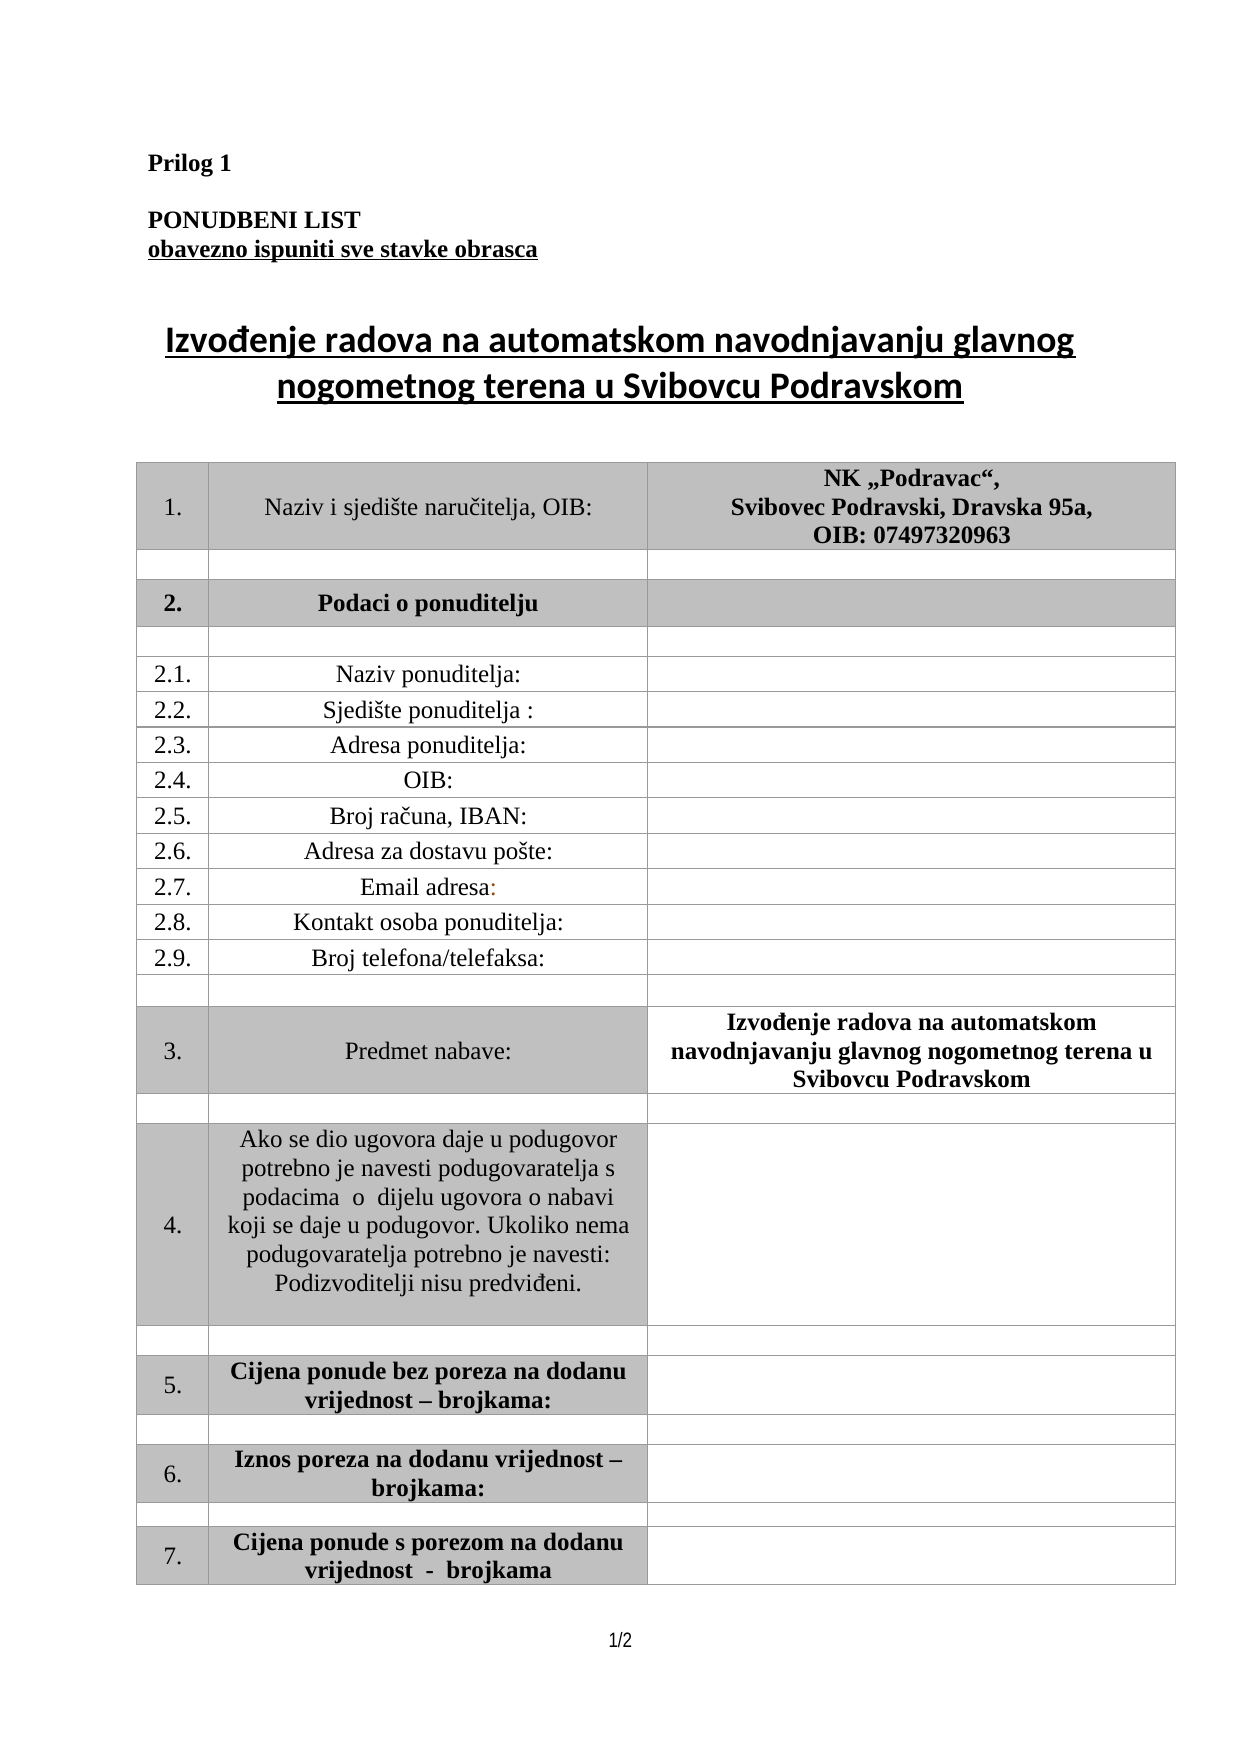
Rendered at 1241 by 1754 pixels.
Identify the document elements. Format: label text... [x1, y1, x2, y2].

table_cell [137, 1094, 208, 1123]
table_cell [648, 692, 1175, 726]
table_cell 2.3. [137, 728, 208, 762]
table_header NK „Podravac“, Svibovec Podravski, Dravska 95a, OIB: 07497320963 [648, 463, 1175, 549]
table_cell [648, 1527, 1175, 1584]
table_cell 2.7. [137, 869, 208, 903]
table_cell Kontakt osoba ponuditelja: [209, 905, 647, 939]
table_cell Ako se dio ugovora daje u podugovor potrebno je navesti podugovaratelja s podacima o dijelu ugovora o nabavi koji se daje u podugovor. Ukoliko nema podugovaratelja potrebno je navesti: Podizvoditelji nisu predviđeni. [209, 1124, 647, 1325]
table_cell OIB: [209, 763, 647, 797]
table_cell [209, 627, 647, 656]
table_cell [648, 550, 1175, 579]
table_cell 2.4. [137, 763, 208, 797]
table_cell [648, 1094, 1175, 1123]
table_cell [648, 905, 1175, 939]
table_cell [648, 940, 1175, 974]
table_cell Email adresa: [209, 869, 647, 903]
table_cell 2. [137, 580, 208, 626]
table_cell Naziv ponuditelja: [209, 657, 647, 691]
table_cell [648, 627, 1175, 656]
table_cell [648, 1415, 1175, 1443]
table_cell Cijena ponude bez poreza na dodanu vrijednost – brojkama: [209, 1356, 647, 1414]
table_cell [209, 1094, 647, 1123]
table_cell [648, 763, 1175, 797]
table_cell [209, 1415, 647, 1443]
table_cell [137, 1503, 208, 1526]
table_cell [137, 550, 208, 579]
table_cell Sjedište ponuditelja : [209, 692, 647, 726]
table_cell 4. [137, 1124, 208, 1325]
table_cell [648, 657, 1175, 691]
table_cell [648, 580, 1175, 626]
table_header 1. [137, 463, 208, 549]
table_cell 2.5. [137, 798, 208, 833]
table_cell Iznos poreza na dodanu vrijednost – brojkama: [209, 1445, 647, 1502]
table_cell [648, 1356, 1175, 1414]
table_cell [648, 1326, 1175, 1355]
table_cell [137, 1415, 208, 1443]
text Prilog 1 [148, 148, 1093, 176]
table_cell Izvođenje radova na automatskom navodnjavanju glavnog nogometnog terena u Svibovcu Podravskom [648, 1007, 1175, 1093]
table_cell [648, 1124, 1175, 1325]
table_cell [648, 1445, 1175, 1502]
text PONUDBENI LIST [148, 205, 1093, 234]
table_cell Predmet nabave: [209, 1007, 647, 1093]
table_cell [648, 834, 1175, 868]
table_cell Adresa za dostavu pošte: [209, 834, 647, 868]
text Izvođenje radova na automatskom navodnjavanju glavnog nogometnog terena u Svibovcu Podravskom [148, 316, 1093, 408]
table_cell Broj telefona/telefaksa: [209, 940, 647, 974]
table_cell [648, 728, 1175, 762]
table_cell [648, 975, 1175, 1006]
table_cell 6. [137, 1445, 208, 1502]
table_cell 2.8. [137, 905, 208, 939]
table_cell 2.9. [137, 940, 208, 974]
table_cell [648, 1503, 1175, 1526]
table_cell Cijena ponude s porezom na dodanu vrijednost - brojkama [209, 1527, 647, 1584]
table_cell [209, 1503, 647, 1526]
table_cell [209, 975, 647, 1006]
table_cell [137, 975, 208, 1006]
text obavezno ispuniti sve stavke obrasca [148, 234, 1093, 263]
table_cell 3. [137, 1007, 208, 1093]
table_cell Adresa ponuditelja: [209, 728, 647, 762]
table_cell 2.2. [137, 692, 208, 726]
table_cell [137, 1326, 208, 1355]
table_cell [648, 798, 1175, 833]
table_cell [209, 550, 647, 579]
table_cell [209, 1326, 647, 1355]
table_cell 5. [137, 1356, 208, 1414]
table_cell 2.6. [137, 834, 208, 868]
table_cell Podaci o ponuditelju [209, 580, 647, 626]
table_header Naziv i sjedište naručitelja, OIB: [209, 463, 647, 549]
table_cell 7. [137, 1527, 208, 1584]
table_cell [137, 627, 208, 656]
table_cell [648, 869, 1175, 903]
table_cell Broj računa, IBAN: [209, 798, 647, 833]
table_cell 2.1. [137, 657, 208, 691]
